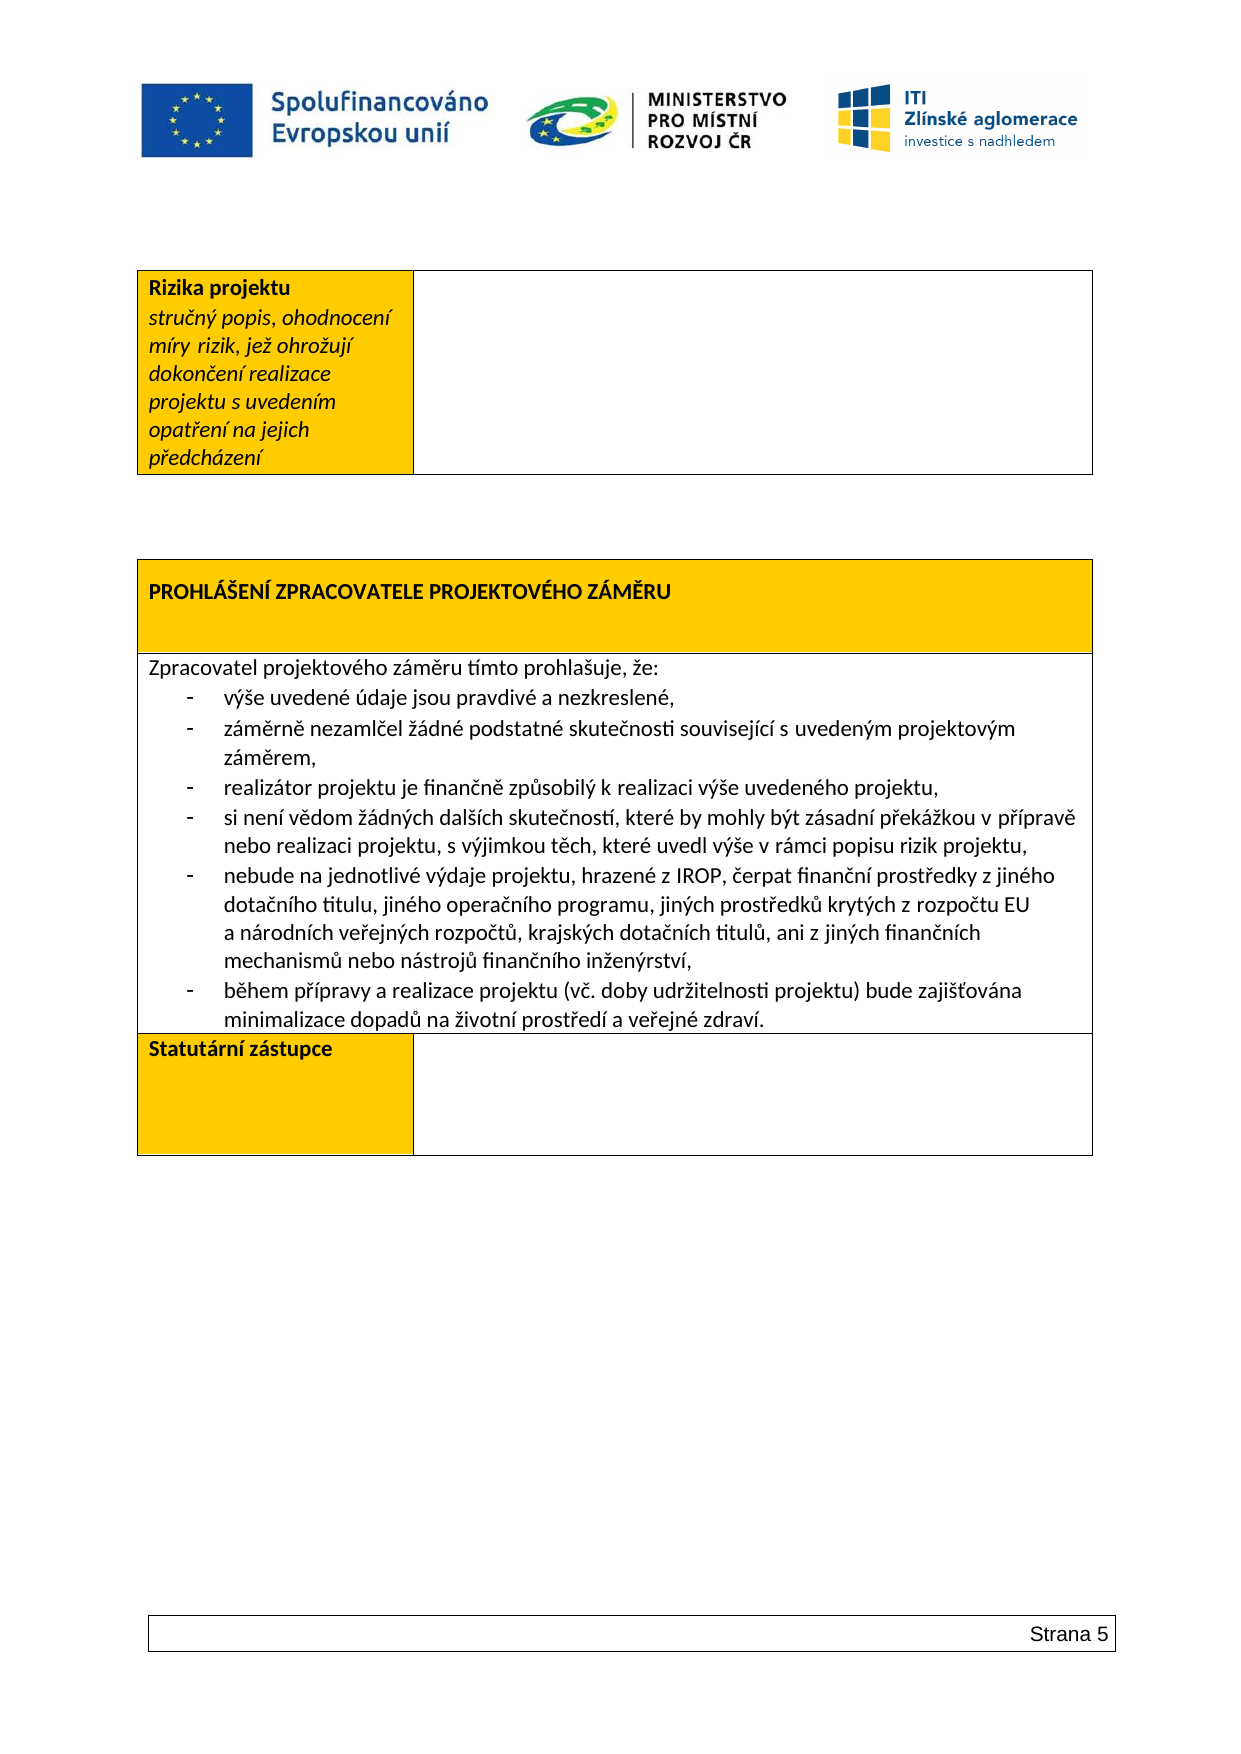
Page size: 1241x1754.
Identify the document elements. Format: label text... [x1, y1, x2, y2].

table_header [414, 271, 1092, 474]
picture [827, 73, 1087, 159]
table_header Prohlášení zpracovatele projektového záměru [138, 560, 1092, 652]
table_cell Statutární zástupce [138, 1034, 413, 1154]
table_header Rizika projektu stručný popis, ohodnocení míry rizik, jež ohrožují dokončení realizace projektu s uvedením opatření na jejich předcházení [138, 271, 413, 474]
table_cell [414, 1034, 1092, 1154]
table_cell Zpracovatel projektového záměru tímto prohlašuje, že: výše uvedené údaje jsou pravdivé a nezkreslené, záměrně nezamlčel žádné podstatné skutečnosti související s uvedeným projektovým záměrem, realizátor projektu je finančně způsobilý k realizaci výše uvedeného projektu, si není vědom žádných dalších skutečností, které by mohly být zásadní překážkou v přípravě nebo realizaci projektu, s výjimkou těch, které uvedl výše v rámci popisu rizik projektu, nebude na jednotlivé výdaje projektu, hrazené z IROP, čerpat finanční prostředky z jiného dotačního titulu, jiného operačního programu, jiných prostředků krytých z rozpočtu EU a národních veřejných rozpočtů, krajských dotačních titulů, ani z jiných finančních mechanismů nebo nástrojů finančního inženýrství, během přípravy a realizace projektu (vč. doby udržitelnosti projektu) bude zajišťována minimalizace dopadů na životní prostředí a veřejné zdraví. [138, 654, 1092, 1033]
picture [139, 81, 791, 159]
